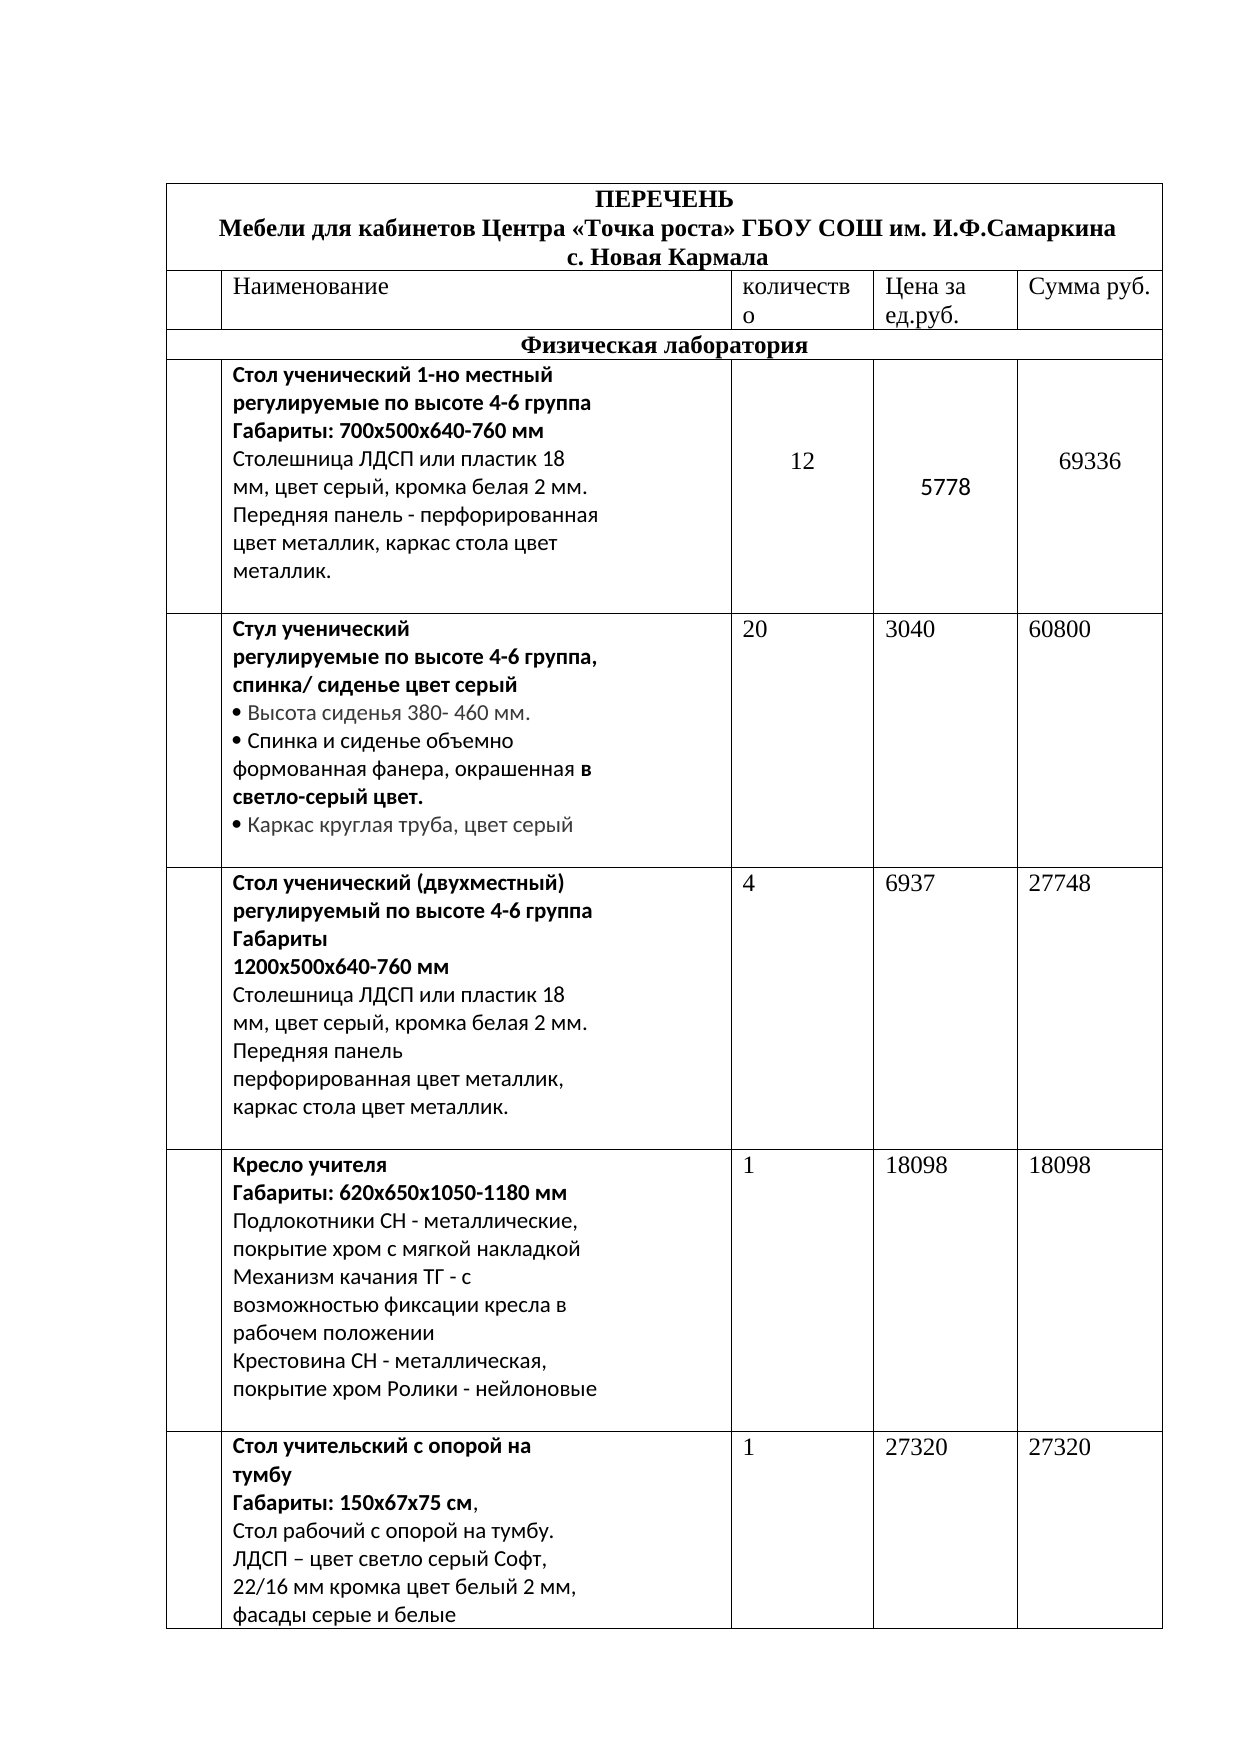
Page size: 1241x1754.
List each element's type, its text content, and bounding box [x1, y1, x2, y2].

table_cell 27320 [874, 1432, 1017, 1628]
table_cell [167, 1432, 221, 1628]
table_cell Стол ученический (двухместный) регулируемый по высоте 4-6 группа Габариты 1200х500х640-760 мм Столешница ЛДСП или пластик 18 мм, цвет серый, кромка белая 2 мм. Передняя панель перфорированная цвет металлик, каркас стола цвет металлик. [222, 868, 731, 1149]
table_cell 1 [732, 1150, 873, 1431]
table_header ПЕРЕЧЕНЬ Мебели для кабинетов Центра «Точка роста» ГБОУ СОШ им. И.Ф.Самаркина с. Новая Кармала [167, 184, 1162, 270]
table_cell 27320 [1018, 1432, 1162, 1628]
table_cell 18098 [1018, 1150, 1162, 1431]
table_cell Наименование [222, 271, 731, 329]
table_cell 4 [732, 868, 873, 1149]
table_cell Сумма руб. [1018, 271, 1162, 329]
table_cell 27748 [1018, 868, 1162, 1149]
table_cell [167, 614, 221, 867]
table_cell 1 [732, 1432, 873, 1628]
table_cell 3040 [874, 614, 1017, 867]
table_cell [167, 271, 221, 329]
table_cell Физическая лаборатория [167, 330, 1162, 359]
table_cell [222, 1432, 731, 1628]
table_cell [167, 360, 221, 613]
table_cell 69336 [1018, 360, 1162, 613]
table_cell 5778 [874, 360, 1017, 613]
table_cell [167, 868, 221, 1149]
table_cell 18098 [874, 1150, 1017, 1431]
table_cell Кресло учителя Габариты: 620х650х1050-1180 мм Подлокотники СН - металлические, покрытие хром с мягкой накладкой Механизм качания ТГ - с возможностью фиксации кресла в рабочем положении Крестовина СН - металлическая, покрытие хром Ролики - нейлоновые [222, 1150, 731, 1431]
table_cell Цена за ед.руб. [874, 271, 1017, 329]
table_cell количество [732, 271, 873, 329]
table_cell 12 [732, 360, 873, 613]
table_cell [167, 1150, 221, 1431]
table_cell Стол ученический 1-но местный регулируемые по высоте 4-6 группа Габариты: 700х500х640-760 мм Столешница ЛДСП или пластик 18 мм, цвет серый, кромка белая 2 мм. Передняя панель - перфорированная цвет металлик, каркас стола цвет металлик. [222, 360, 731, 613]
table_cell 6937 [874, 868, 1017, 1149]
table_cell 60800 [1018, 614, 1162, 867]
table_cell 20 [732, 614, 873, 867]
table_cell Стул ученический регулируемые по высоте 4-6 группа, спинка/ сиденье цвет серый Высота сиденья 380- 460 мм. Спинка и сиденье объемно формованная фанера, окрашенная в светло-серый цвет. Каркас круглая труба, цвет серый [222, 614, 731, 867]
